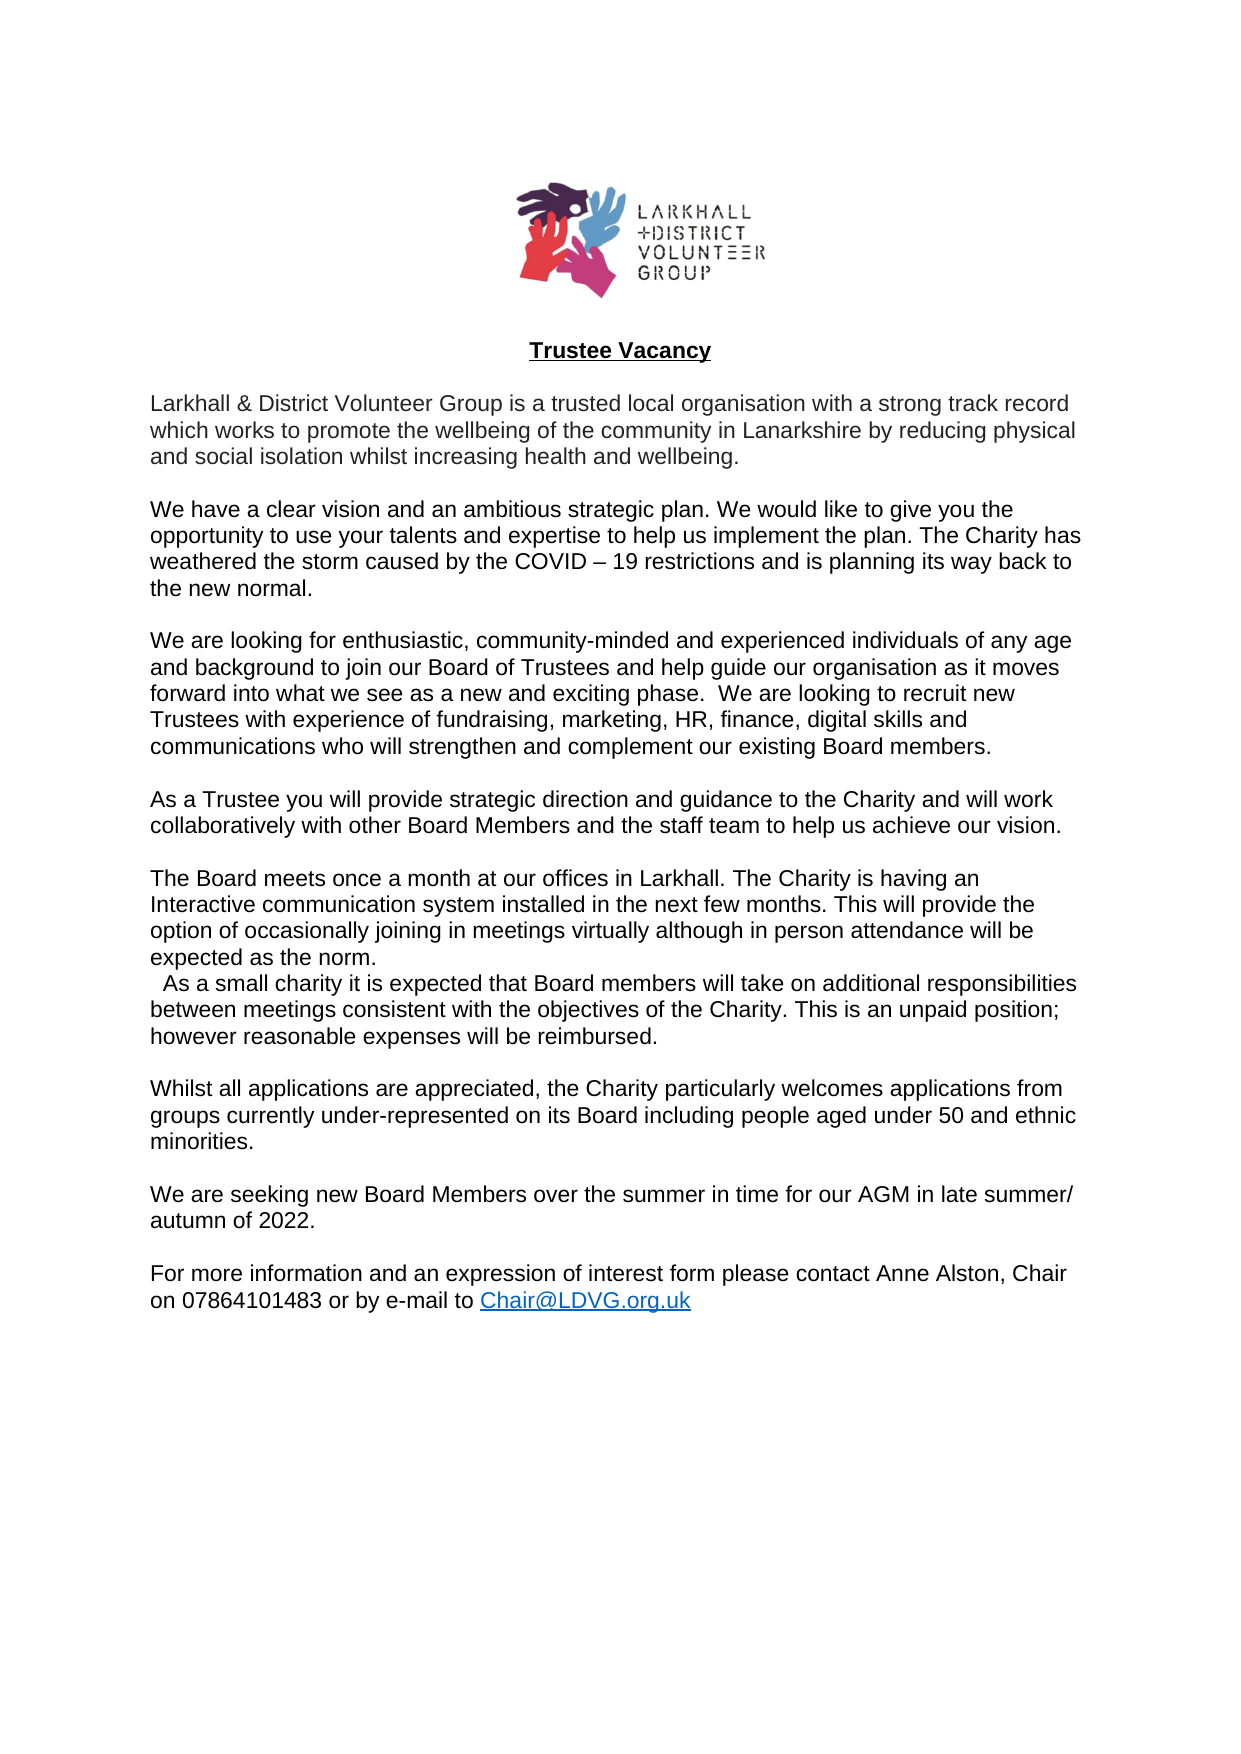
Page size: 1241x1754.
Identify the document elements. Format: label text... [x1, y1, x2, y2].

text We have a clear vision and an ambitious strategic plan. We would like to give you the opportunity to use your talents and expertise to help us implement the plan. The Charity has weathered the storm caused by the COVID – 19 restrictions and is planning its way back to the new normal. [150, 496, 1090, 601]
text For more information and an expression of interest form please contact Anne Alston, Chair on 07864101483 or by e-mail to Chair@LDVG.org.uk [150, 1260, 1090, 1313]
text As a Trustee you will provide strategic direction and guidance to the Charity and will work collaboratively with other Board Members and the staff team to help us achieve our vision. [150, 786, 1090, 838]
text The Board meets once a month at our offices in Larkhall. The Charity is having an Interactive communication system installed in the next few months. This will provide the option of occasionally joining in meetings virtually although in person attendance will be expected as the norm. [150, 864, 1090, 970]
text As a small charity it is expected that Board members will take on additional responsibilities between meetings consistent with the objectives of the Charity. This is an unpaid position; however reasonable expenses will be reimbursed. [150, 970, 1090, 1049]
text We are seeking new Board Members over the summer in time for our AGM in late summer/ autumn of 2022. [150, 1181, 1090, 1233]
text Whilst all applications are appreciated, the Charity particularly welcomes applications from groups currently under-represented on its Board including people aged under 50 and ethnic minorities. [150, 1075, 1090, 1154]
picture [487, 161, 788, 317]
text Trustee Vacancy [150, 337, 1090, 364]
text We are looking for enthusiastic, community-minded and experienced individuals of any age and background to join our Board of Trustees and help guide our organisation as it moves forward into what we see as a new and exciting phase. We are looking to recruit new Trustees with experience of fundraising, marketing, HR, finance, digital skills and communications who will strengthen and complement our existing Board members. [150, 627, 1090, 759]
text Larkhall & District Volunteer Group is a trusted local organisation with a strong track record which works to promote the wellbeing of the community in Lanarkshire by reducing physical and social isolation whilst increasing health and wellbeing. [150, 390, 1090, 469]
